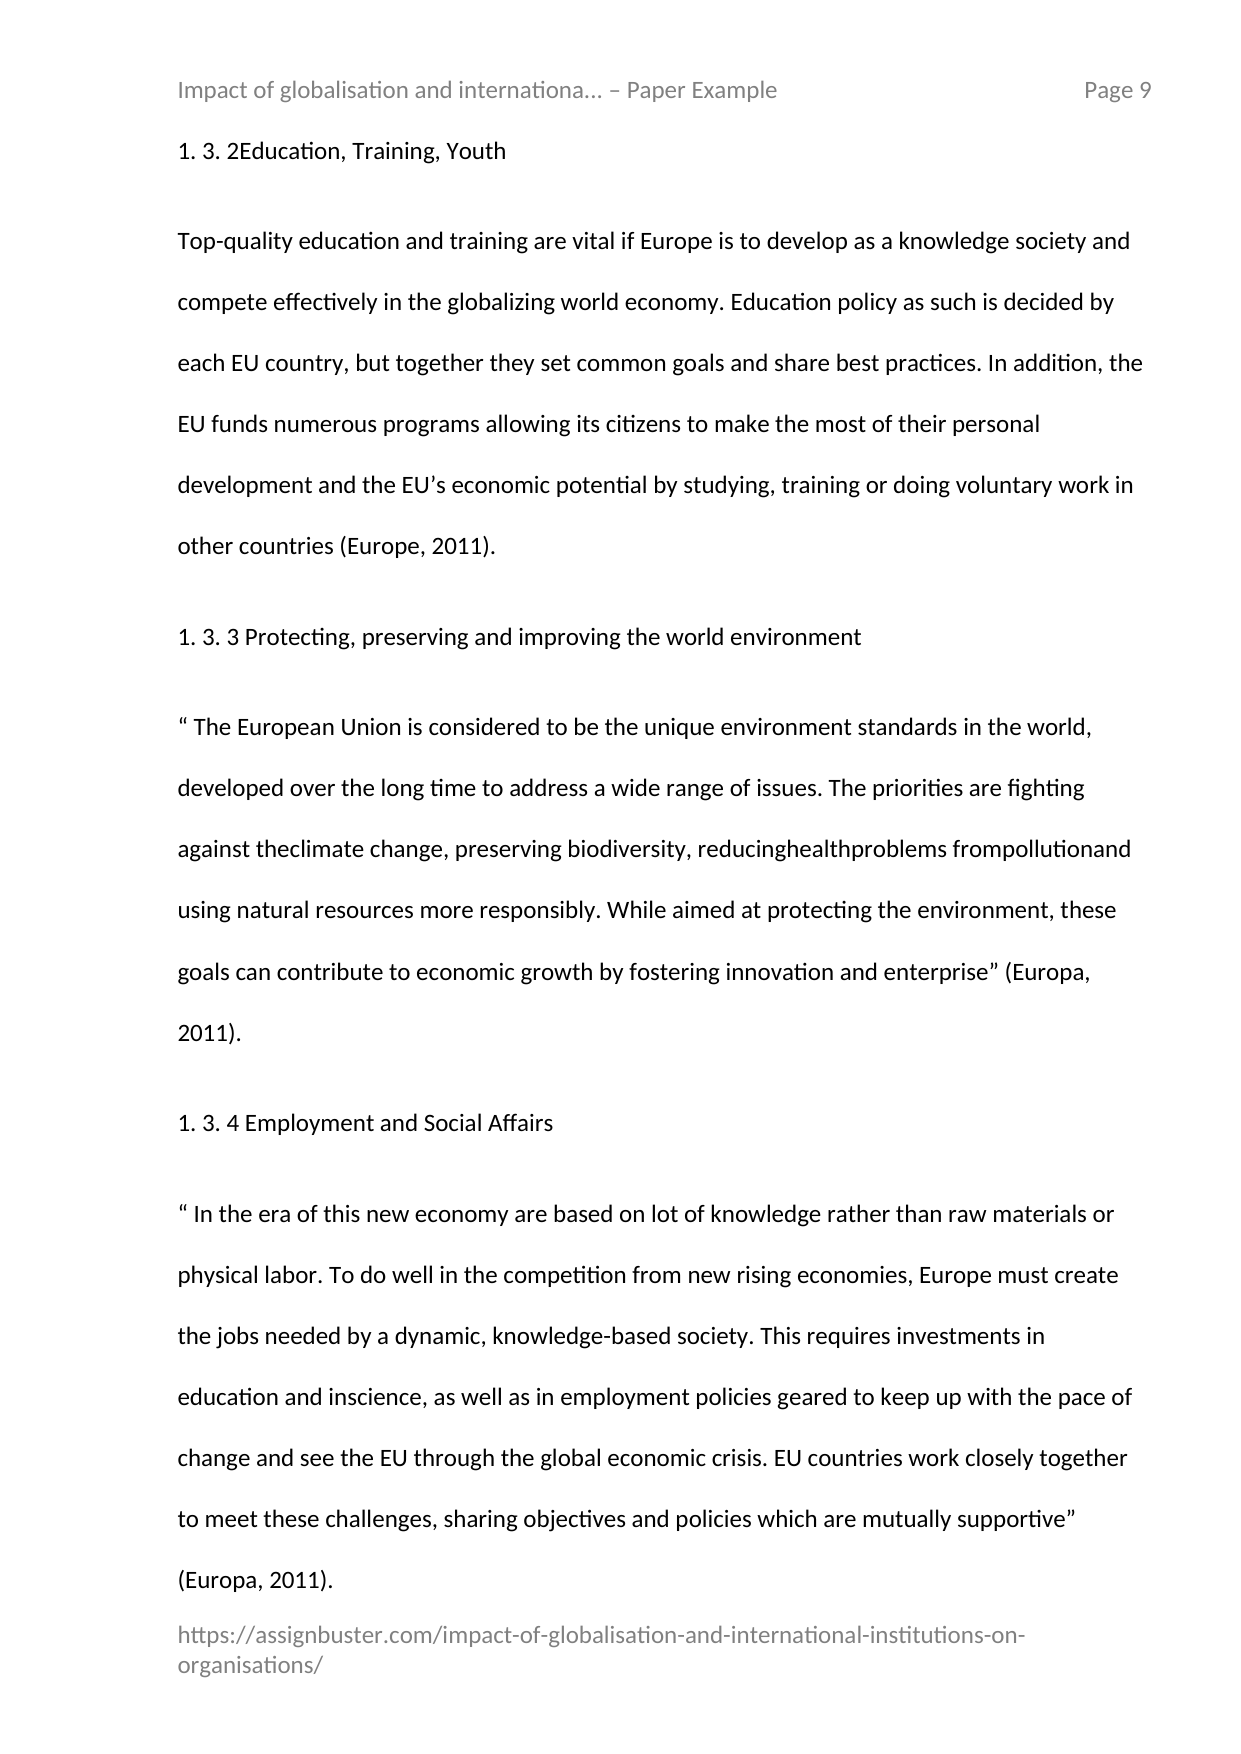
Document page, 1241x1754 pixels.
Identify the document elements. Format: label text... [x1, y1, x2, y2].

text Top-quality education and training are vital if Europe is to develop as a knowledge society and compete effectively in the globalizing world economy. Education policy as such is decided by each EU country, but together they set common goals and share best practices. In addition, the EU funds numerous programs allowing its citizens to make the most of their personal development and the EU’s economic potential by studying, training or doing voluntary work in other countries (Europe, 2011). [177, 225, 1152, 561]
text “ The European Union is considered to be the unique environment standards in the world, developed over the long time to address a wide range of issues. The priorities are fighting against theclimate change, preserving biodiversity, reducinghealthproblems frompollutionand using natural resources more responsibly. While aimed at protecting the environment, these goals can contribute to economic growth by fostering innovation and enterprise” (Europa, 2011). [177, 712, 1152, 1047]
text 1. 3. 4 Employment and Social Affairs [177, 1107, 1152, 1138]
text 1. 3. 3 Protecting, preserving and improving the world environment [177, 621, 1152, 652]
text 1. 3. 2Education, Training, Youth [177, 135, 1152, 165]
text “ In the era of this new economy are based on lot of knowledge rather than raw materials or physical labor. To do well in the competition from new rising economies, Europe must create the jobs needed by a dynamic, knowledge-based society. This requires investments in education and inscience, as well as in employment policies geared to keep up with the pace of change and see the EU through the global economic crisis. EU countries work closely together to meet these challenges, sharing objectives and policies which are mutually supportive” (Europa, 2011). [177, 1198, 1152, 1594]
